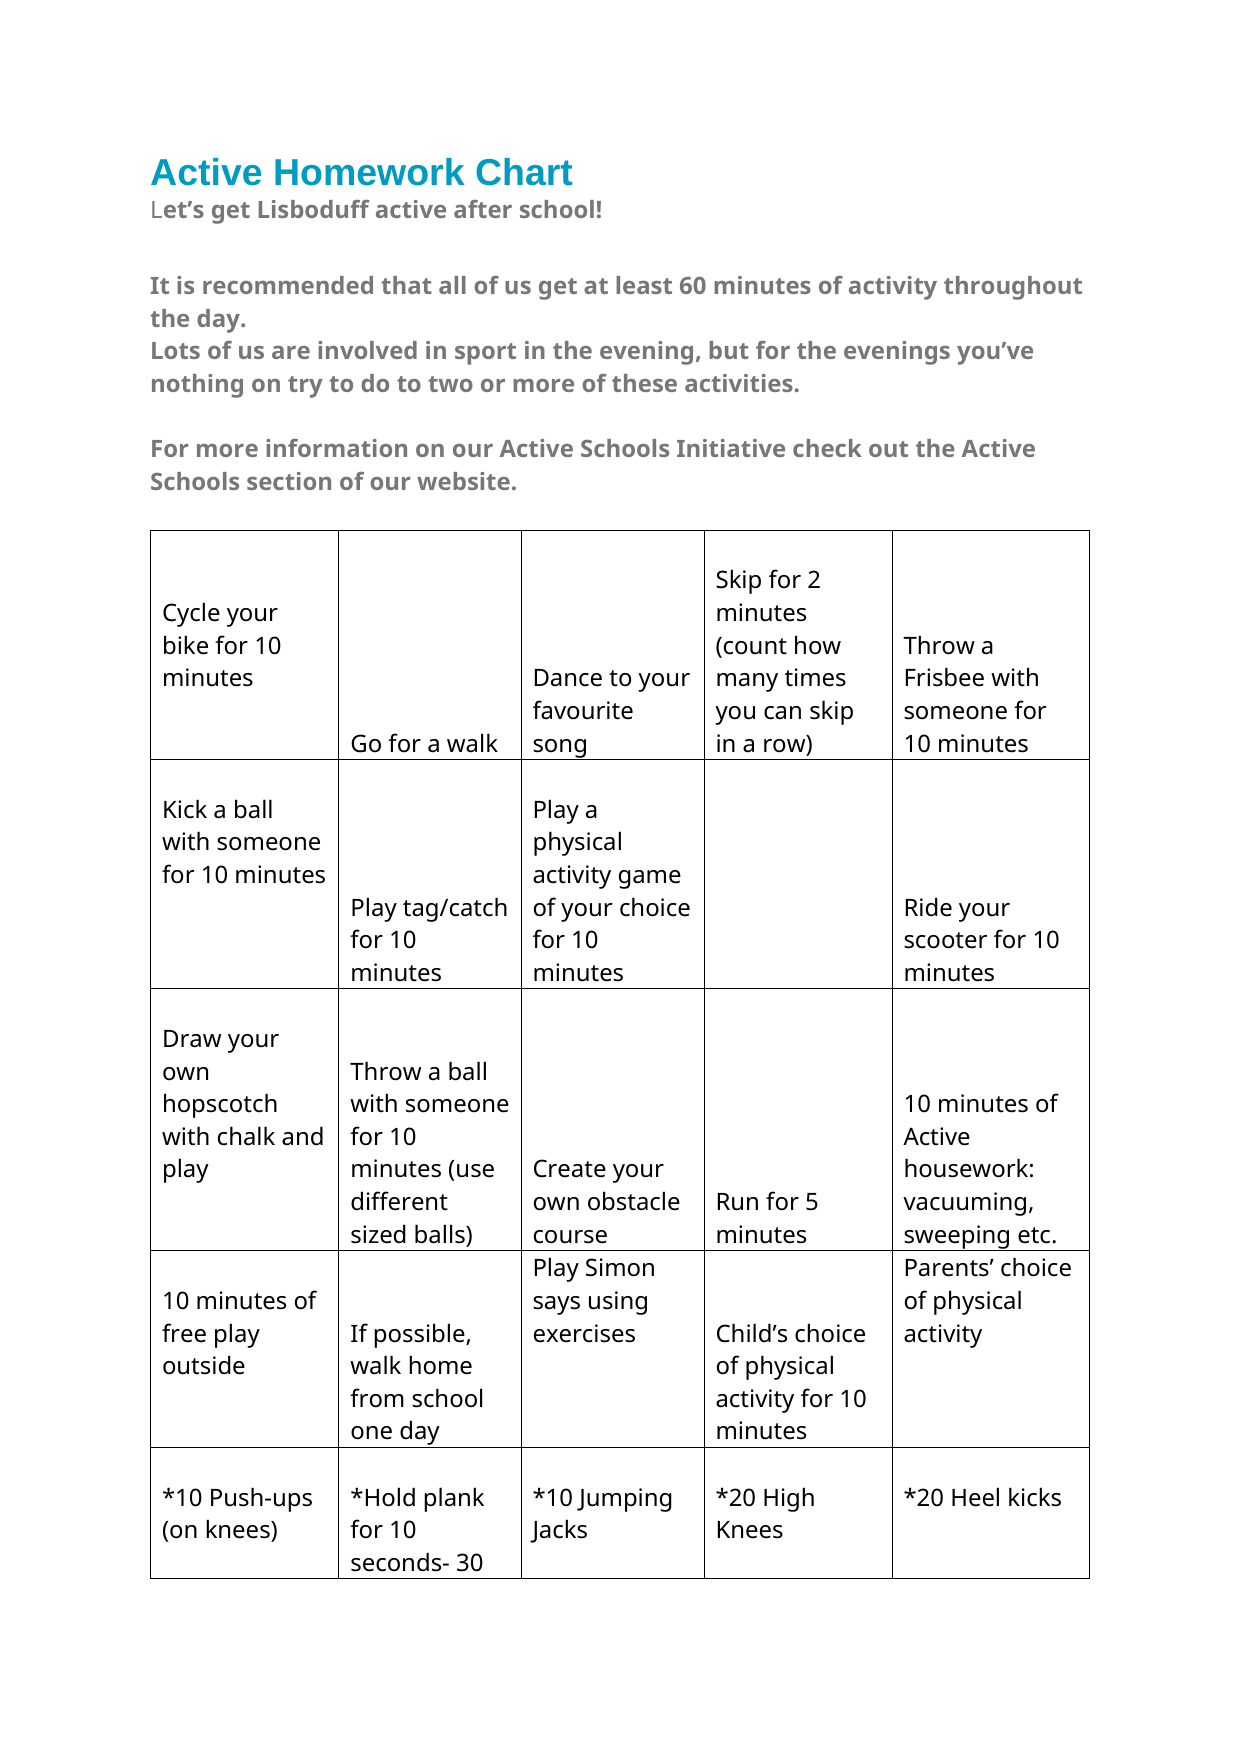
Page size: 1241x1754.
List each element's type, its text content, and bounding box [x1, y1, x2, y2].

text Lots of us are involved in sport in the evening, but for the evenings you’ve nothing on try to do to two or more of these activities. [150, 334, 1090, 399]
table_cell *10 Jumping Jacks [522, 1448, 704, 1578]
table_cell *20 High Knees [705, 1448, 892, 1578]
table_cell *20 Heel kicks [893, 1448, 1089, 1578]
text Active Homework Chart [150, 150, 1090, 193]
table_cell If possible, walk home from school one day [339, 1251, 521, 1447]
table_cell Throw a ball with someone for 10 minutes (use different sized balls) [339, 989, 521, 1250]
text It is recommended that all of us get at least 60 minutes of activity throughout the day. [150, 269, 1090, 334]
table_cell Ride your scooter for 10 minutes [893, 760, 1089, 988]
text For more information on our Active Schools Initiative check out the Active Schools section of our website. [150, 432, 1090, 497]
table_cell Draw your own hopscotch with chalk and play [151, 989, 338, 1250]
table_cell Play tag/catch for 10 minutes [339, 760, 521, 988]
table_cell Parents’ choice of physical activity [893, 1251, 1089, 1447]
table_header Go for a walk [339, 531, 521, 759]
table_cell Play Simon says using exercises [522, 1251, 704, 1447]
table_header Skip for 2 minutes (count how many times you can skip in a row) [705, 531, 892, 759]
table_cell Create your own obstacle course [522, 989, 704, 1250]
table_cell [151, 1448, 338, 1578]
table_cell [705, 760, 892, 988]
table_cell 10 minutes of free play outside [151, 1251, 338, 1447]
table_cell Play a physical activity game of your choice for 10 minutes [522, 760, 704, 988]
table_header Throw a Frisbee with someone for 10 minutes [893, 531, 1089, 759]
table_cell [339, 1448, 521, 1578]
table_header Dance to your favourite song [522, 531, 704, 759]
table_cell Child’s choice of physical activity for 10 minutes [705, 1251, 892, 1447]
text Let’s get Lisboduff active after school! [150, 193, 1090, 226]
table_cell 10 minutes of Active housework: vacuuming, sweeping etc. [893, 989, 1089, 1250]
table_cell Kick a ball with someone for 10 minutes [151, 760, 338, 988]
table_cell Run for 5 minutes [705, 989, 892, 1250]
table_header Cycle your bike for 10 minutes [151, 531, 338, 759]
